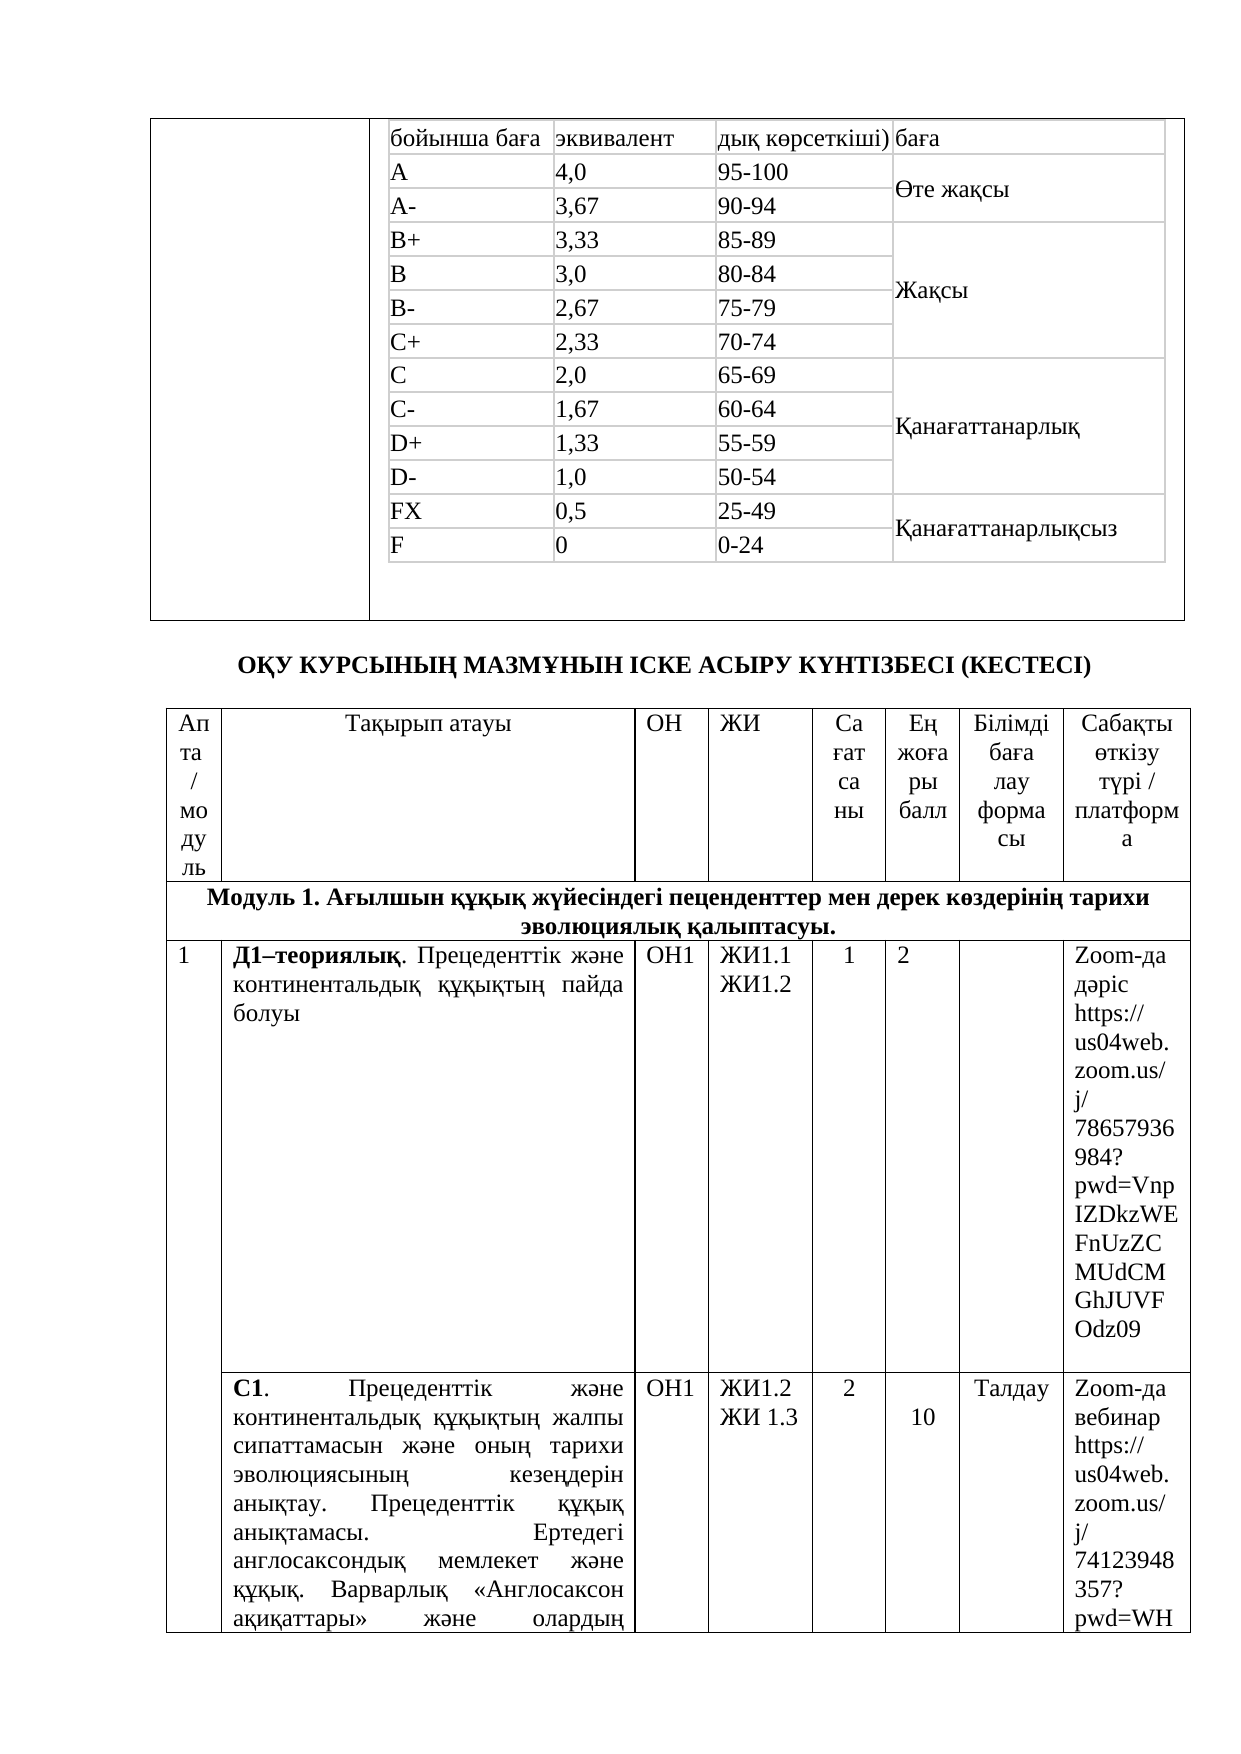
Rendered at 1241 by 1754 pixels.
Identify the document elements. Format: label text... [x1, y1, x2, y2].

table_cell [1064, 1373, 1190, 1632]
table_cell 1 [167, 941, 221, 1632]
table_cell ЖИ1.2 ЖИ 1.3 [709, 1373, 812, 1632]
table_cell [960, 941, 1063, 1372]
table_header Са ғат са ны [813, 709, 885, 881]
table_header Апта / модуль [167, 709, 221, 881]
table_header Тақырып атауы [222, 709, 634, 881]
table_cell Д1–теориялық. Прецеденттік және континентальдық құқықтың пайда болуы [222, 941, 634, 1372]
table_cell ЖИ1.1 ЖИ1.2 [709, 941, 812, 1372]
text ОҚУ КУРСЫНЫҢ МАЗМҰНЫН ІСКЕ АСЫРУ КҮНТІЗБЕСІ (КЕСТЕСІ) [177, 650, 1152, 679]
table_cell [151, 119, 369, 620]
table_header Білімді баға лау форма сы [960, 709, 1063, 881]
table_header Ең жоға ры балл [886, 709, 959, 881]
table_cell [370, 119, 1184, 620]
table_cell 2 [813, 1373, 885, 1632]
table_header ОН [636, 709, 708, 881]
table_cell ОН1 [636, 941, 708, 1372]
table_cell ОН1 [636, 1373, 708, 1632]
table_cell 1 [813, 941, 885, 1372]
table_header Сабақты өткізу түрі / платформа [1064, 709, 1190, 881]
table_cell 10 [886, 1373, 959, 1632]
table_cell Талдау [960, 1373, 1063, 1632]
table_cell 2 [886, 941, 959, 1372]
table_cell Модуль 1. Ағылшын құқық жүйесіндегі пеценденттер мен дерек көздерінің тарихи эволюциялық қалыптасуы. [167, 882, 1190, 939]
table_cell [222, 1373, 634, 1632]
table_cell Zoom-да дәріс https://us04web.zoom.us/j/78657936984?pwd=VnpIZDkzWEFnUzZCMUdCMGhJUVFOdz09 [1064, 941, 1190, 1372]
table_header ЖИ [709, 709, 812, 881]
